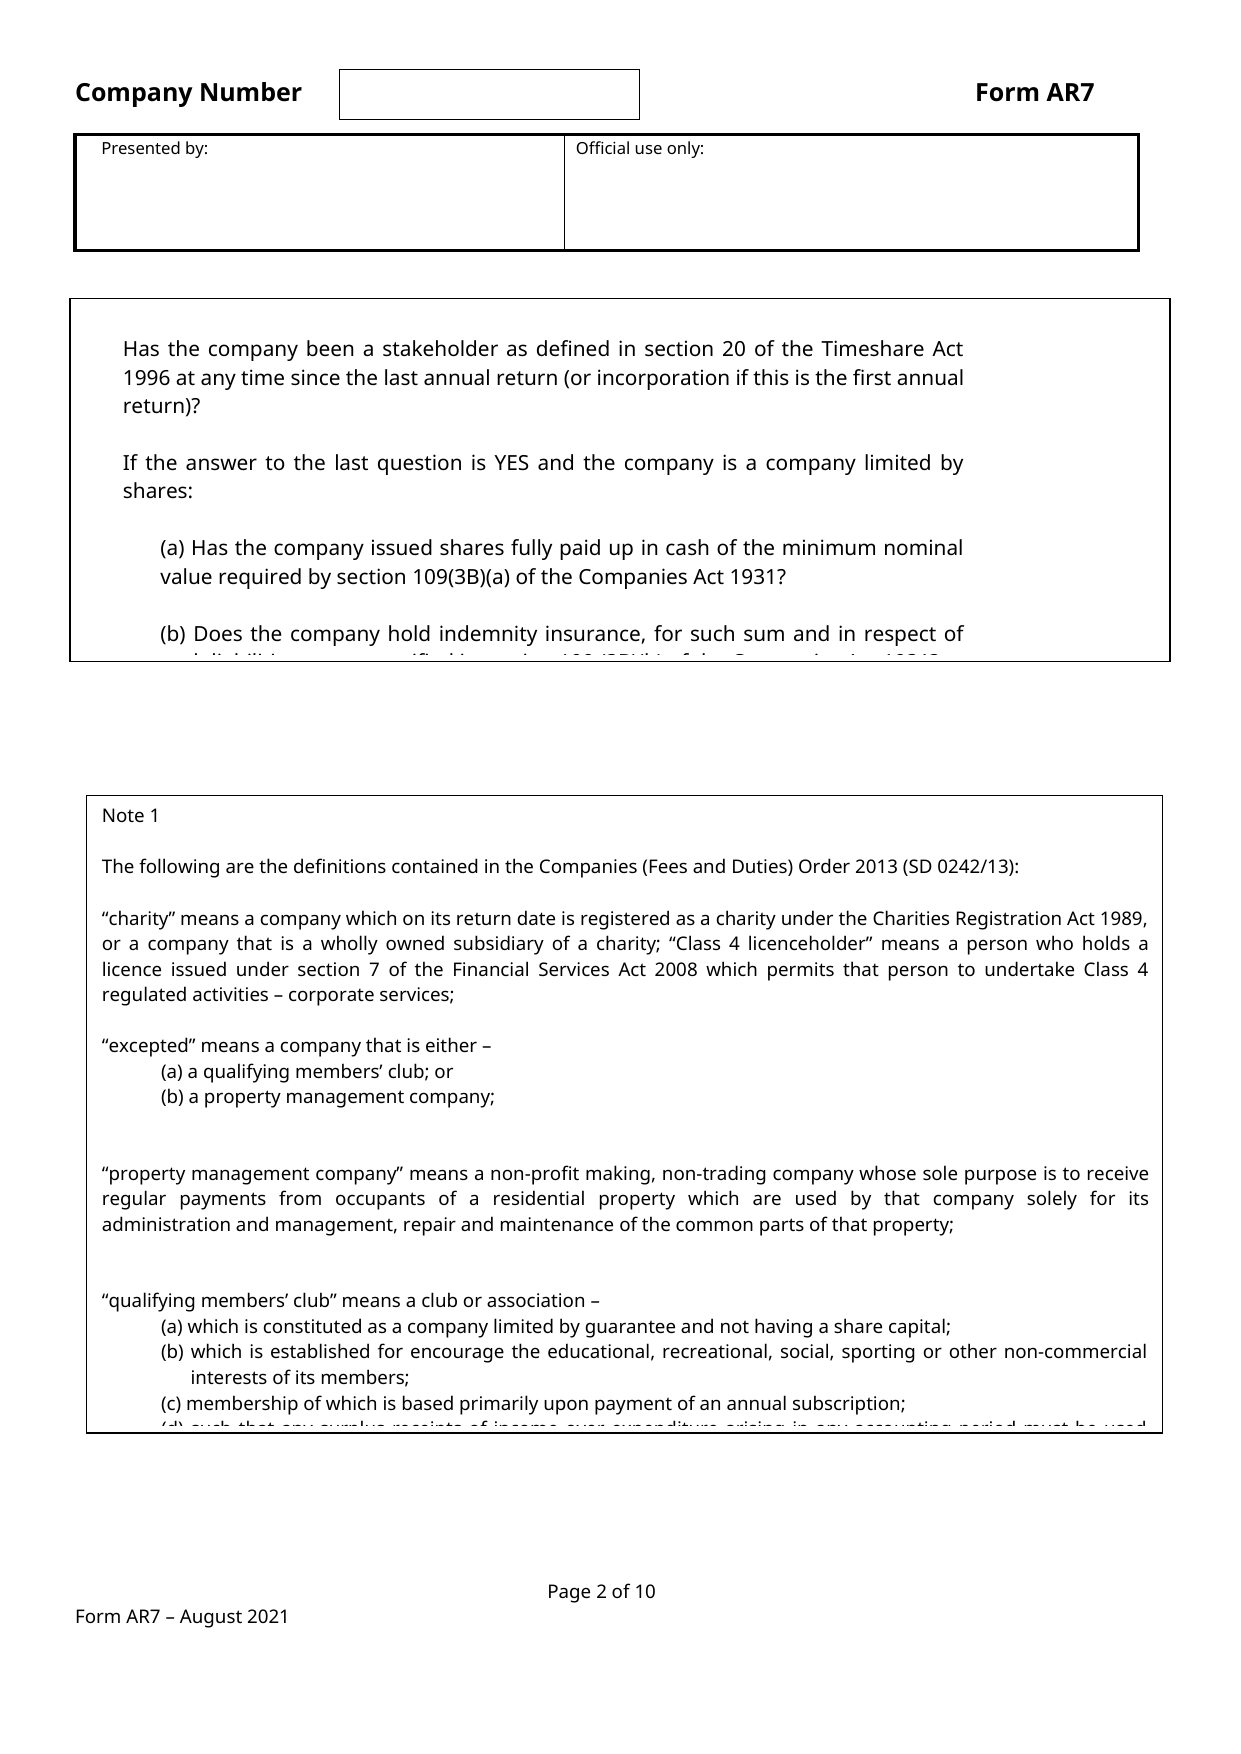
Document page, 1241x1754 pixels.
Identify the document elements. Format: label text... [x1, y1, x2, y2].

table_header Official use only: [565, 136, 1137, 249]
table_header Presented by: [77, 136, 564, 249]
